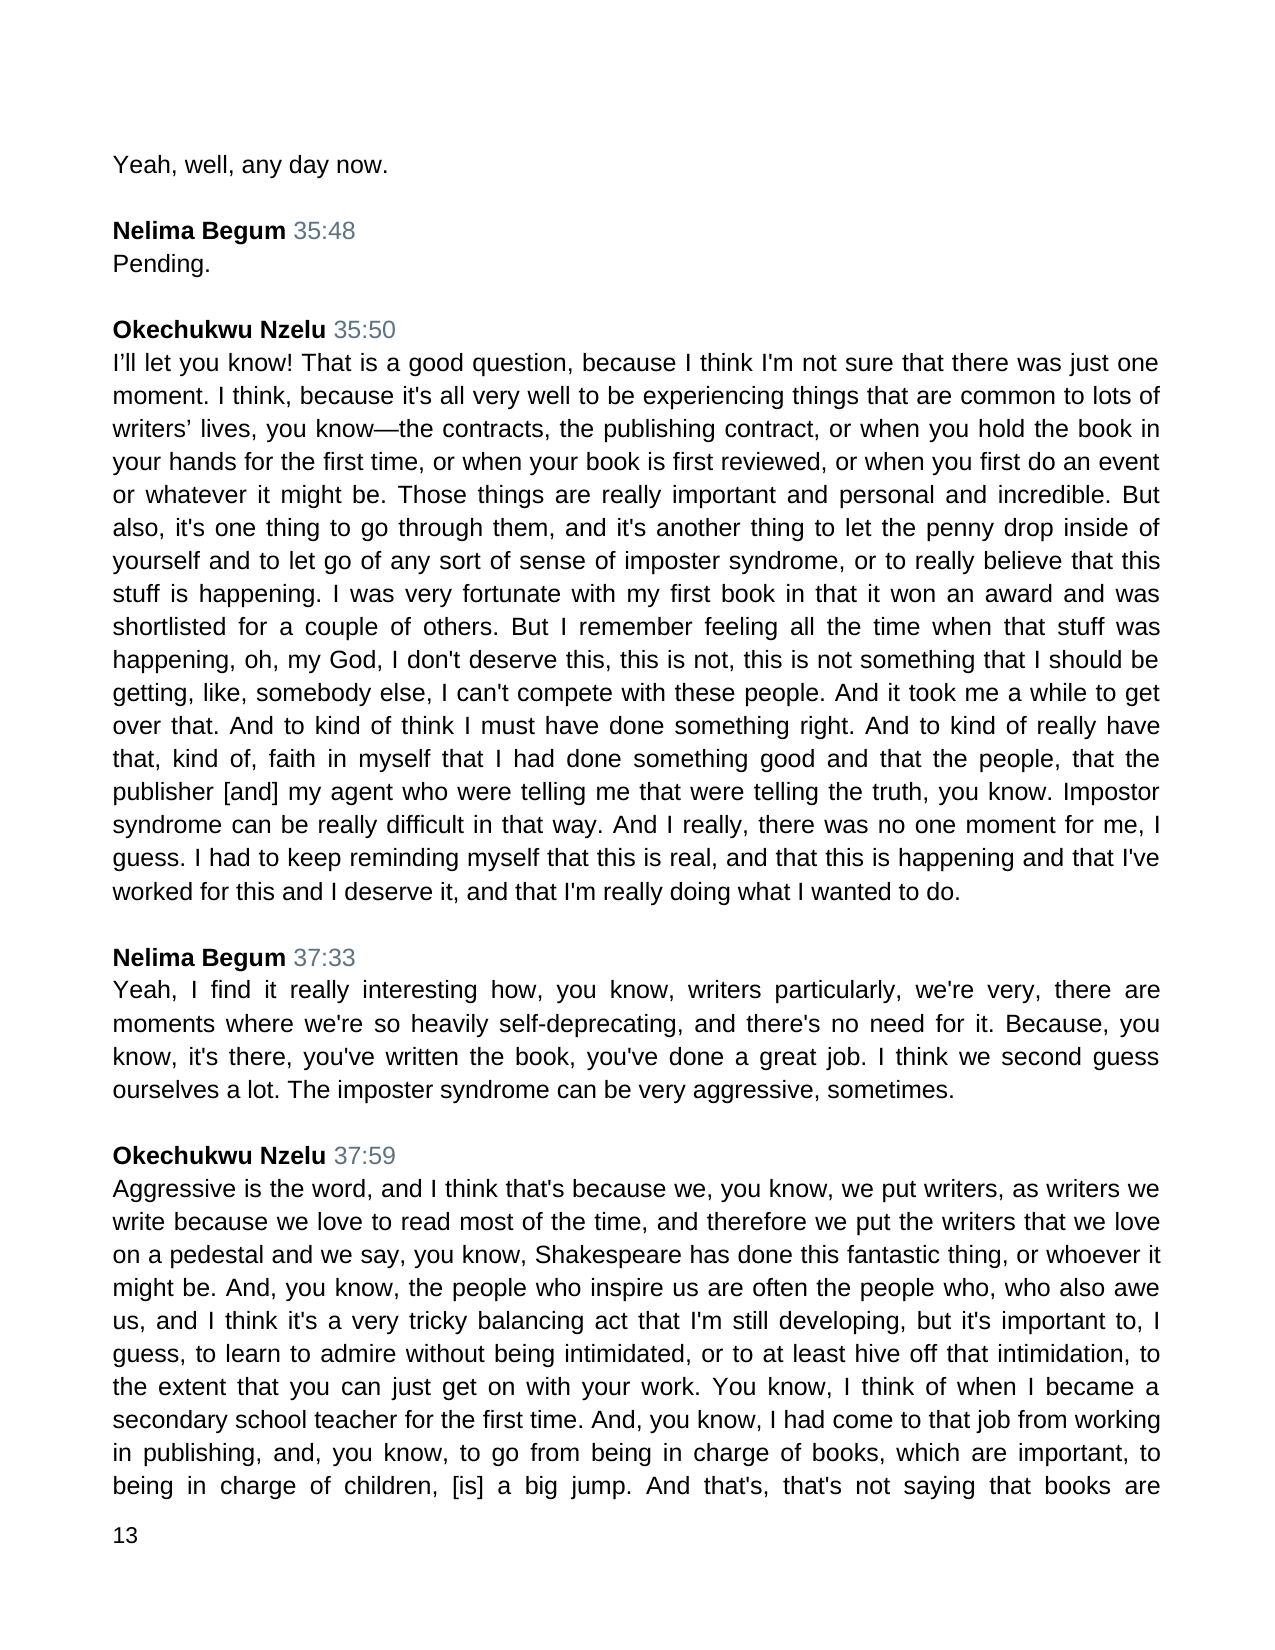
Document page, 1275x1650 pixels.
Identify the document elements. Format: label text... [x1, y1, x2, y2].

text Okechukwu Nzelu 37:59 [112, 1141, 1162, 1169]
text Nelima Begum 35:48 [112, 216, 1162, 245]
text Nelima Begum 37:33 [112, 942, 1162, 971]
text Okechukwu Nzelu 35:50 [112, 315, 1162, 344]
text Yeah, I find it really interesting how, you know, writers particularly, we're very, there are moments where we're so heavily self-deprecating, and there's no need for it. Because, you know, it's there, you've written the book, you've done a great job. I think we second guess ourselves a lot. The imposter syndrome can be very aggressive, sometimes. [112, 976, 1162, 1103]
text Yeah, well, any day now. [112, 150, 1162, 179]
text Pending. [112, 249, 1162, 278]
text I’ll let you know! That is a good question, because I think I'm not sure that there was just one moment. I think, because it's all very well to be experiencing things that are common to lots of writers’ lives, you know—the contracts, the publishing contract, or when you hold the book in your hands for the first time, or when your book is first reviewed, or when you first do an event or whatever it might be. Those things are really important and personal and incredible. But also, it's one thing to go through them, and it's another thing to let the penny drop inside of yourself and to let go of any sort of sense of imposter syndrome, or to really believe that this stuff is happening. I was very fortunate with my first book in that it won an award and was shortlisted for a couple of others. But I remember feeling all the time when that stuff was happening, oh, my God, I don't deserve this, this is not, this is not something that I should be getting, like, somebody else, I can't compete with these people. And it took me a while to get over that. And to kind of think I must have done something right. And to kind of really have that, kind of, faith in myself that I had done something good and that the people, that the publisher [and] my agent who were telling me that were telling the truth, you know. Impostor syndrome can be really difficult in that way. And I really, there was no one moment for me, I guess. I had to keep reminding myself that this is real, and that this is happening and that I've worked for this and I deserve it, and that I'm really doing what I wanted to do. [112, 348, 1162, 905]
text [112, 1174, 1162, 1499]
